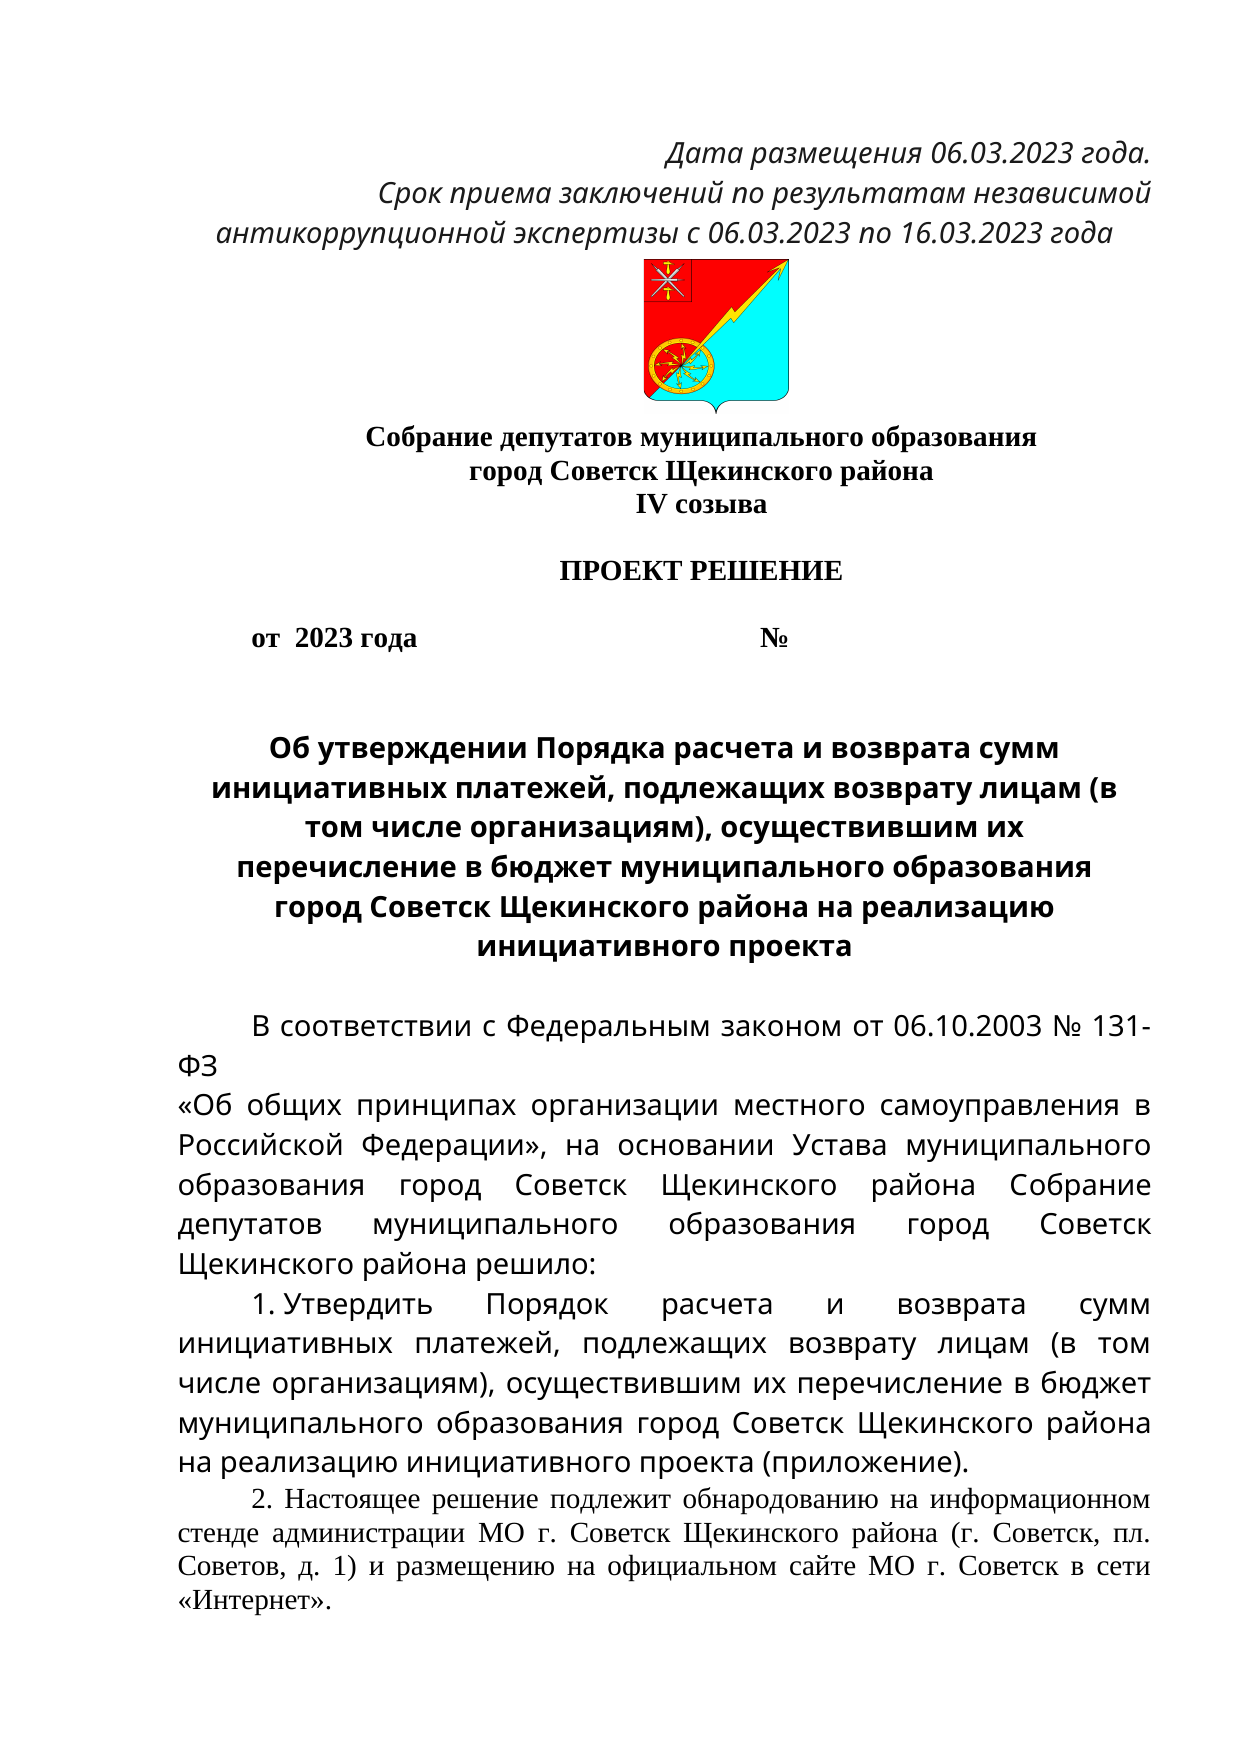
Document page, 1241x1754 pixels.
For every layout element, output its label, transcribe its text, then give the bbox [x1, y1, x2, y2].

picture [643, 259, 789, 414]
text 2. Настоящее решение подлежит обнародованию на информационном стенде администрации МО г. Советск Щекинского района (г. Советск, пл. Советов, д. 1) и размещению на официальном сайте МО г. Советск в сети «Интернет». [177, 1481, 1152, 1616]
text Собрание депутатов муниципального образования [177, 419, 1152, 453]
text город Советск Щекинского района [177, 453, 1152, 486]
text от 2023 года № [177, 621, 1152, 654]
text Дата размещения 06.03.2023 года. [177, 132, 1152, 172]
text Об утверждении Порядка расчета и возврата сумм инициативных платежей, подлежащих возврату лицам (в том числе организациям), осуществившим их перечисление в бюджет муниципального образования город Советск Щекинского района на реализацию инициативного проекта [207, 727, 1122, 965]
text ПРОЕКТ РЕШЕНИЕ [177, 553, 1152, 587]
text 1. Утвердить Порядок расчета и возврата сумм инициативных платежей, подлежащих возврату лицам (в том числе организациям), осуществившим их перечисление в бюджет муниципального образования город Советск Щекинского района на реализацию инициативного проекта (приложение). [177, 1283, 1152, 1481]
text Срок приема заключений по результатам независимой [177, 172, 1152, 212]
text В соответствии с Федеральным законом от 06.10.2003 № 131-ФЗ «Об общих принципах организации местного самоуправления в Российской Федерации», на основании Устава муниципального образования город Советск Щекинского района Собрание депутатов муниципального образования город Советск Щекинского района решило: [177, 1005, 1152, 1283]
text IV созыва [177, 486, 1152, 520]
text антикоррупционной экспертизы с 06.03.2023 по 16.03.2023 года [177, 212, 1152, 252]
